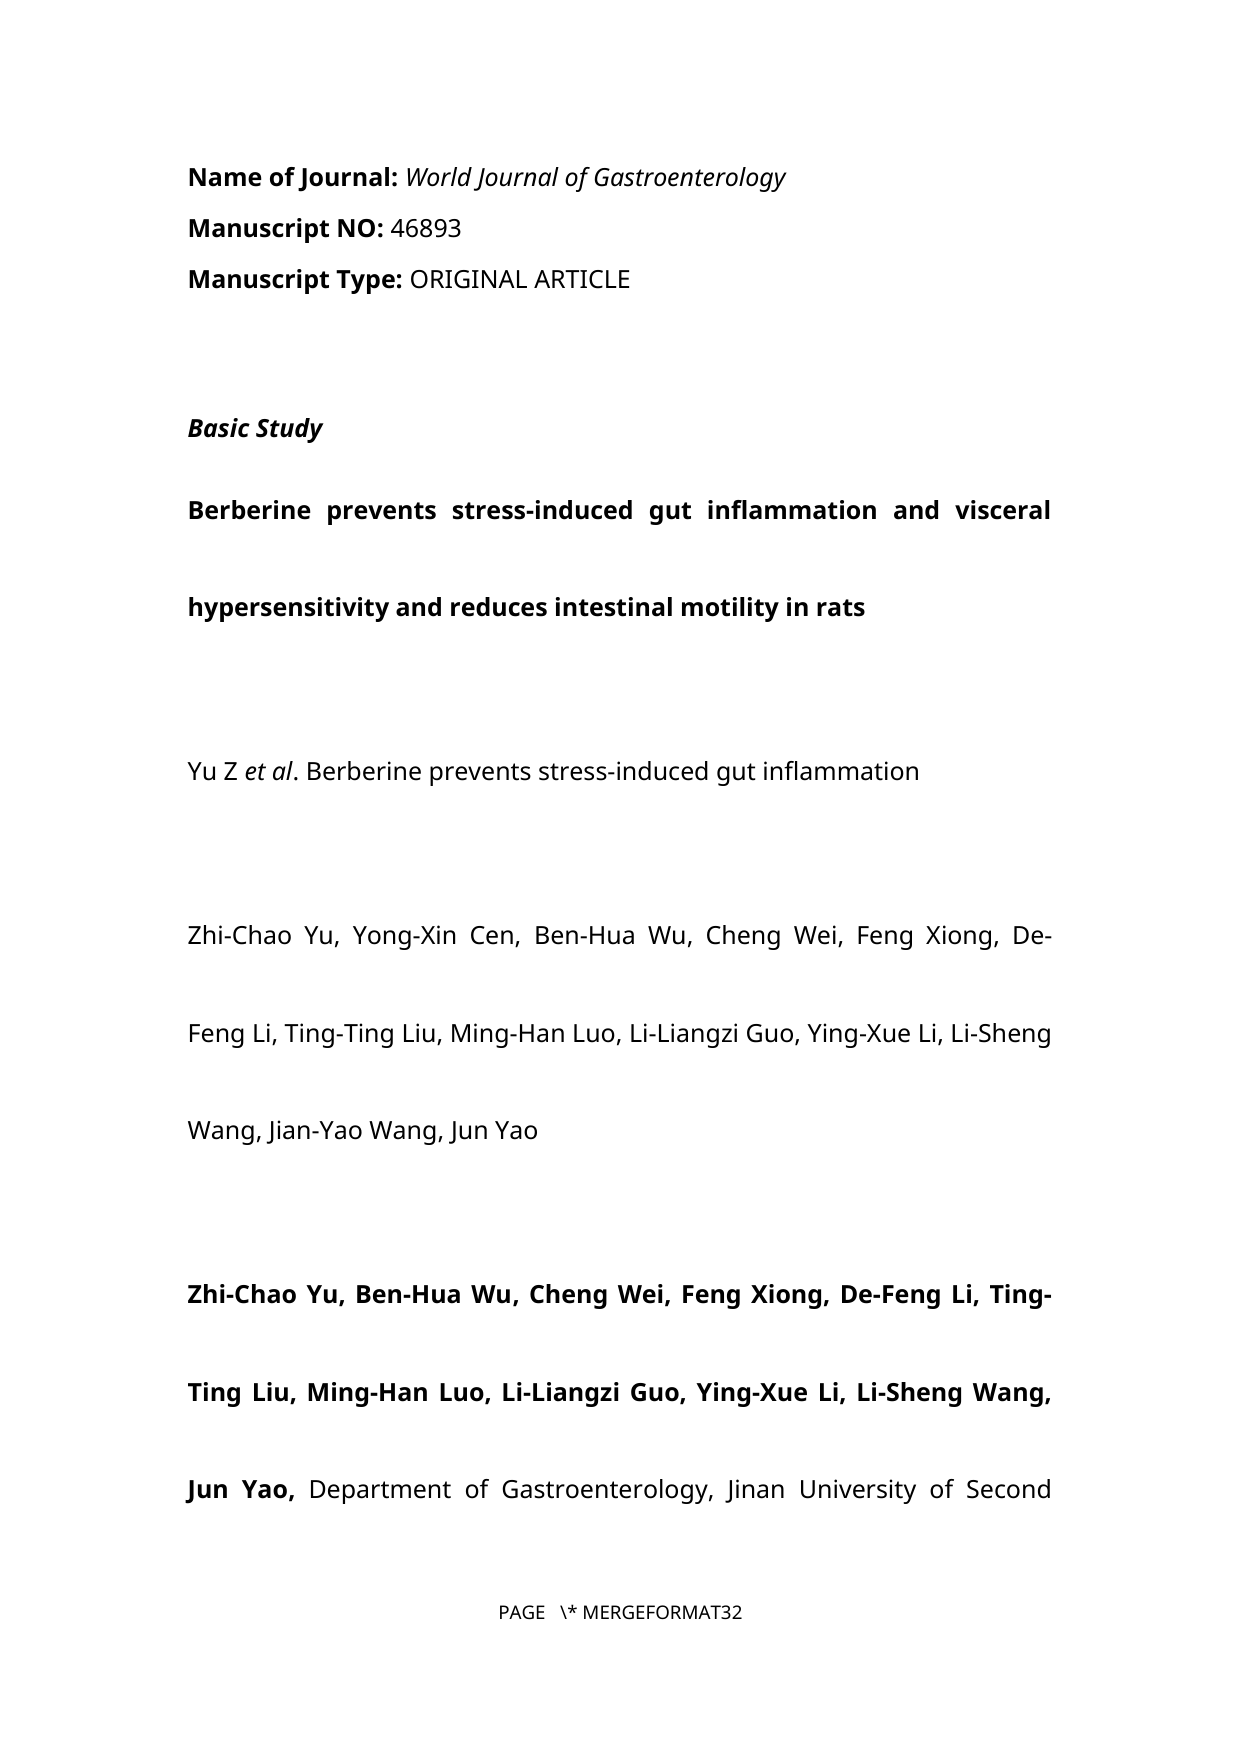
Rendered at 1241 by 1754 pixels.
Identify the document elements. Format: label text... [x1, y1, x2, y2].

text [187, 1261, 1053, 1521]
text Basic Study [187, 395, 1053, 460]
text Zhi-Chao Yu, Yong-Xin Cen, Ben-Hua Wu, Cheng Wei, Feng Xiong, De-Feng Li, Ting-Ting Liu, Ming-Han Luo, Li-Liangzi Guo, Ying-Xue Li, Li-Sheng Wang, Jian-Yao Wang, Jun Yao [187, 902, 1053, 1162]
text Berberine prevents stress-induced gut inflammation and visceral hypersensitivity and reduces intestinal motility in rats [187, 477, 1053, 639]
text Yu Z et al. Berberine prevents stress-induced gut inflammation [187, 738, 1053, 803]
text Manuscript Type: ORIGINAL ARTICLE [187, 262, 1053, 296]
text Manuscript NO: 46893 [187, 211, 1053, 245]
text Name of Journal: World Journal of Gastroenterology [187, 160, 1053, 194]
